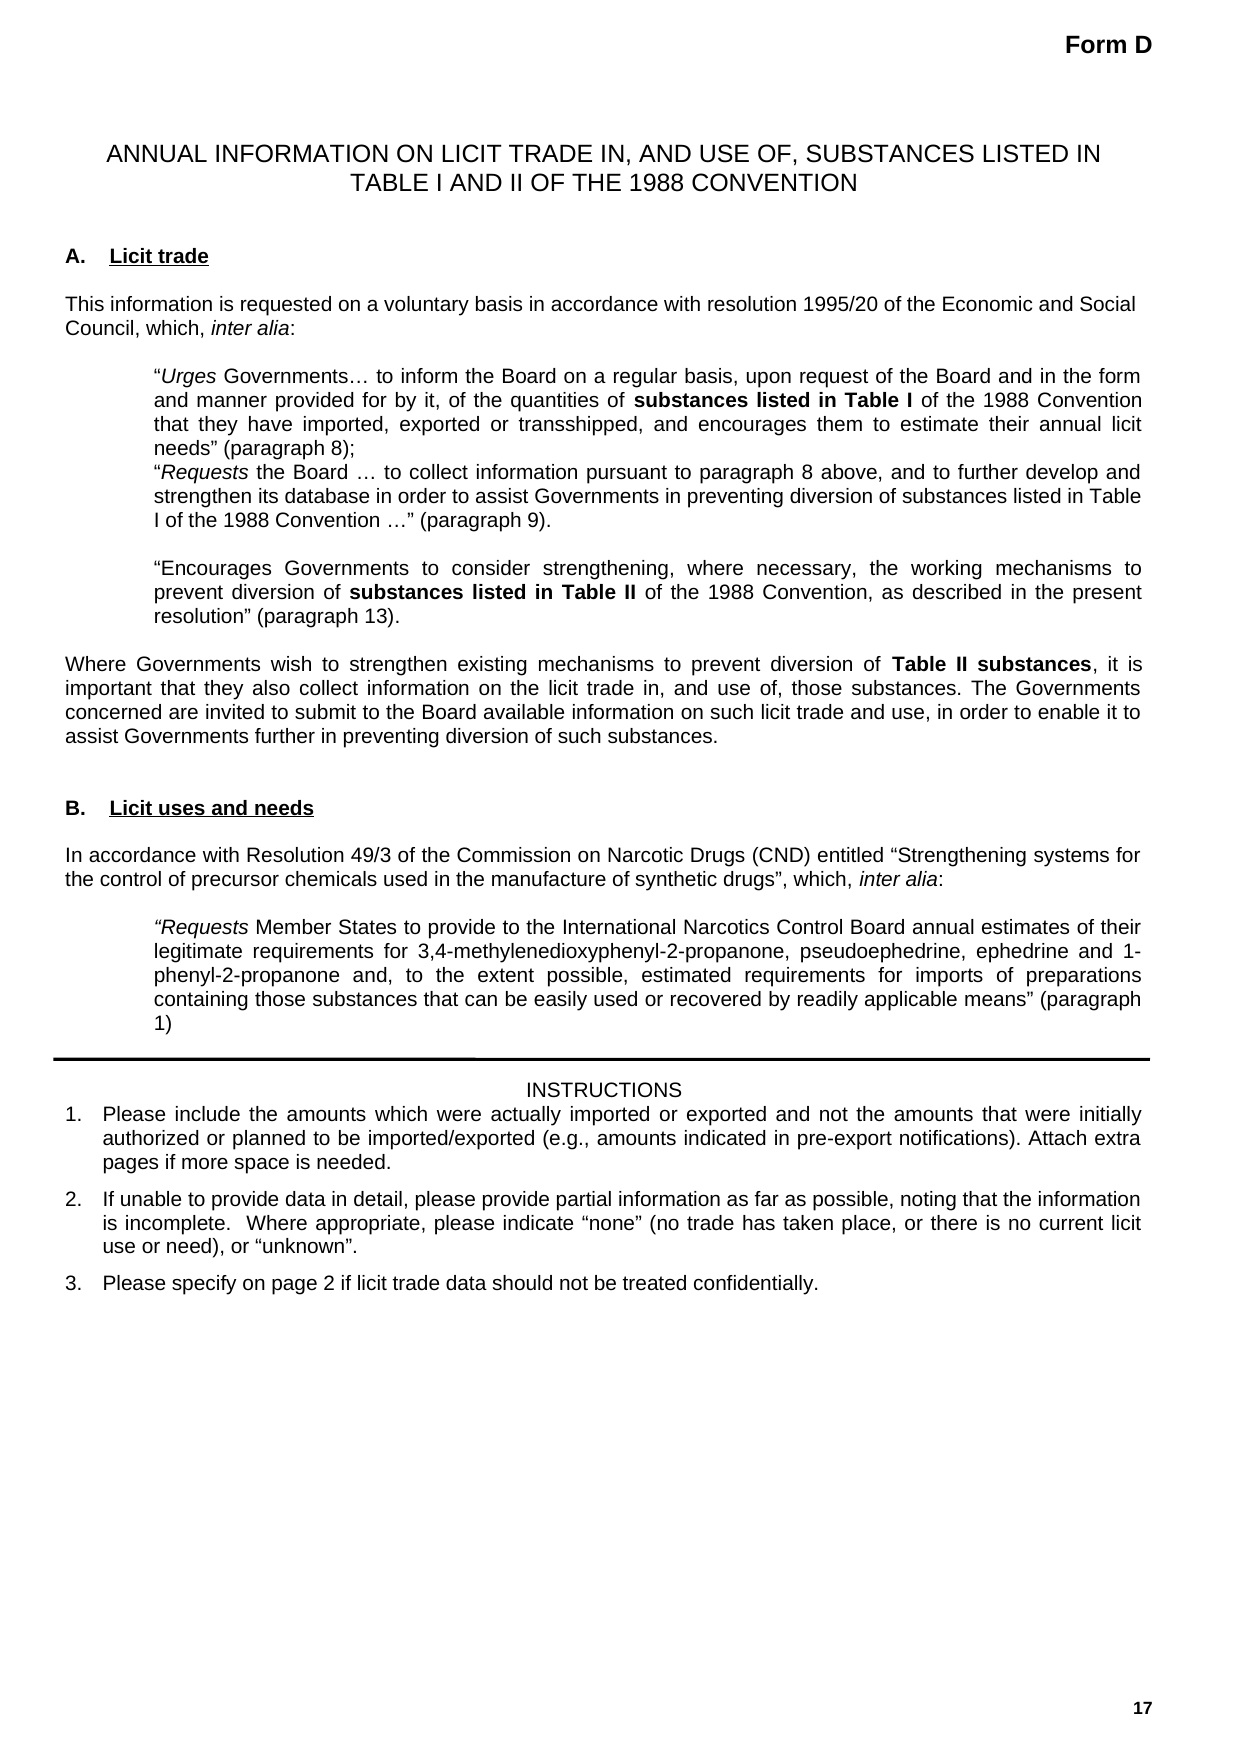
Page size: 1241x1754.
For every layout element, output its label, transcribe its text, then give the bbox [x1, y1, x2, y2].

text “Urges Governments… to inform the Board on a regular basis, upon request of the Board and in the form and manner provided for by it, of the quantities of substances listed in Table I of the 1988 Convention that they have imported, exported or transshipped, and encourages them to estimate their annual licit needs” (paragraph 8); [154, 364, 1143, 460]
text INSTRUCTIONS [65, 1078, 1143, 1102]
text Where Governments wish to strengthen existing mechanisms to prevent diversion of Table II substances, it is important that they also collect information on the licit trade in, and use of, those substances. The Governments concerned are invited to submit to the Board available information on such licit trade and use, in order to enable it to assist Governments further in preventing diversion of such substances. [65, 652, 1143, 747]
subtitle ANNUAL INFORMATION ON LICIT TRADE IN, AND USE OF, SUBSTANCES LISTED IN TABLE I AND II OF THE 1988 CONVENTION [65, 139, 1143, 196]
list Please specify on page 2 if licit trade data should not be treated confidentially. [65, 1271, 1143, 1295]
list Please include the amounts which were actually imported or exported and not the amounts that were initially authorized or planned to be imported/exported (e.g., amounts indicated in pre-export notifications). Attach extra pages if more space is needed. [65, 1102, 1143, 1174]
list Licit trade [65, 244, 1143, 268]
text “Requests Member States to provide to the International Narcotics Control Board annual estimates of their legitimate requirements for 3,4-methylenedioxyphenyl-2-propanone, pseudoephedrine, ephedrine and 1-phenyl-2-propanone and, to the extent possible, estimated requirements for imports of preparations containing those substances that can be easily used or recovered by readily applicable means” (paragraph 1) [154, 915, 1143, 1035]
list Licit uses and needs [65, 795, 1143, 819]
text “Requests the Board … to collect information pursuant to paragraph 8 above, and to further develop and strengthen its database in order to assist Governments in preventing diversion of substances listed in Table I of the 1988 Convention …” (paragraph 9). [154, 460, 1143, 532]
list If unable to provide data in detail, please provide partial information as far as possible, noting that the information is incomplete. Where appropriate, please indicate “none” (no trade has taken place, or there is no current licit use or need), or “unknown”. [65, 1186, 1143, 1258]
text “Encourages Governments to consider strengthening, where necessary, the working mechanisms to prevent diversion of substances listed in Table II of the 1988 Convention, as described in the present resolution” (paragraph 13). [154, 556, 1143, 628]
text In accordance with Resolution 49/3 of the Commission on Narcotic Drugs (CND) entitled “Strengthening systems for the control of precursor chemicals used in the manufacture of synthetic drugs”, which, inter alia: [65, 843, 1143, 891]
text This information is requested on a voluntary basis in accordance with resolution 1995/20 of the Economic and Social Council, which, inter alia: [65, 292, 1143, 340]
